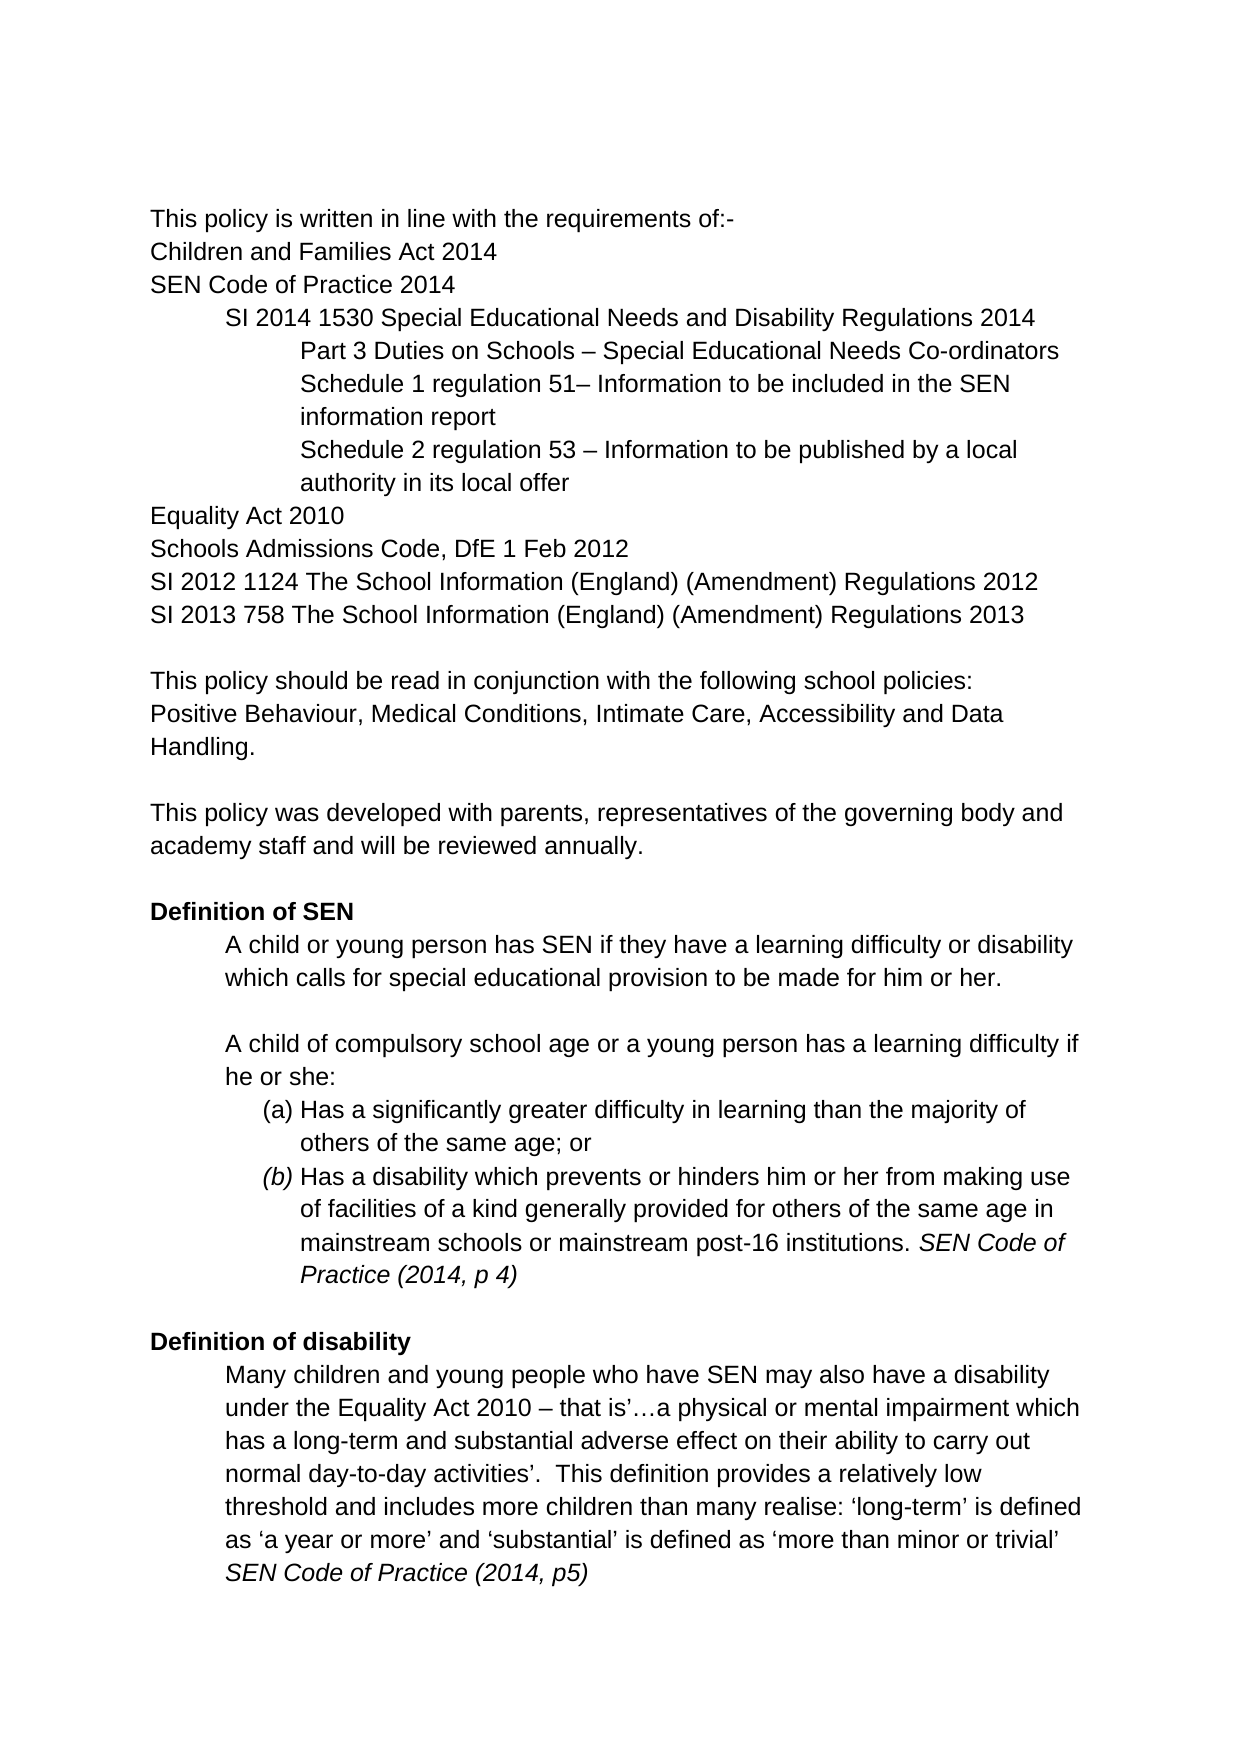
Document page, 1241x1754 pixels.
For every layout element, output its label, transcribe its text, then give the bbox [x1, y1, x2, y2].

text Children and Families Act 2014 [150, 237, 1090, 266]
text SI 2014 1530 Special Educational Needs and Disability Regulations 2014 [225, 303, 1090, 332]
text This policy was developed with parents, representatives of the governing body and academy staff and will be reviewed annually. [150, 798, 1090, 860]
text This policy should be read in conjunction with the following school policies: [150, 666, 1090, 695]
text Schools Admissions Code, DfE 1 Feb 2012 [150, 534, 1090, 563]
text Equality Act 2010 [150, 501, 1090, 530]
text SI 2013 758 The School Information (England) (Amendment) Regulations 2013 [150, 600, 1090, 629]
text Positive Behaviour, Medical Conditions, Intimate Care, Accessibility and Data Handling. [150, 699, 1090, 761]
text SEN Code of Practice 2014 [150, 270, 1090, 299]
text Part 3 Duties on Schools – Special Educational Needs Co-ordinators [300, 336, 1090, 365]
text A child of compulsory school age or a young person has a learning difficulty if he or she: [225, 1029, 1090, 1091]
text A child or young person has SEN if they have a learning difficulty or disability which calls for special educational provision to be made for him or her. [225, 930, 1090, 992]
text Schedule 2 regulation 53 – Information to be published by a local authority in its local offer [300, 435, 1090, 497]
text This policy is written in line with the requirements of:- [150, 204, 1090, 233]
list Has a disability which prevents or hinders him or her from making use of facilities of a kind generally provided for others of the same age in mainstream schools or mainstream post-16 institutions. SEN Code of Practice (2014, p 4) [262, 1161, 1090, 1289]
text Many children and young people who have SEN may also have a disability under the Equality Act 2010 – that is’…a physical or mental impairment which has a long-term and substantial adverse effect on their ability to carry out normal day-to-day activities’. This definition provides a relatively low threshold and includes more children than many realise: ‘long-term’ is defined as ‘a year or more’ and ‘substantial’ is defined as ‘more than minor or trivial’ SEN Code of Practice (2014, p5) [225, 1359, 1090, 1586]
text Definition of disability [150, 1327, 1090, 1355]
text Definition of SEN [150, 897, 1090, 926]
text Schedule 1 regulation 51– Information to be included in the SEN information report [300, 369, 1090, 431]
list Has a significantly greater difficulty in learning than the majority of others of the same age; or [262, 1095, 1090, 1157]
text SI 2012 1124 The School Information (England) (Amendment) Regulations 2012 [150, 567, 1090, 596]
